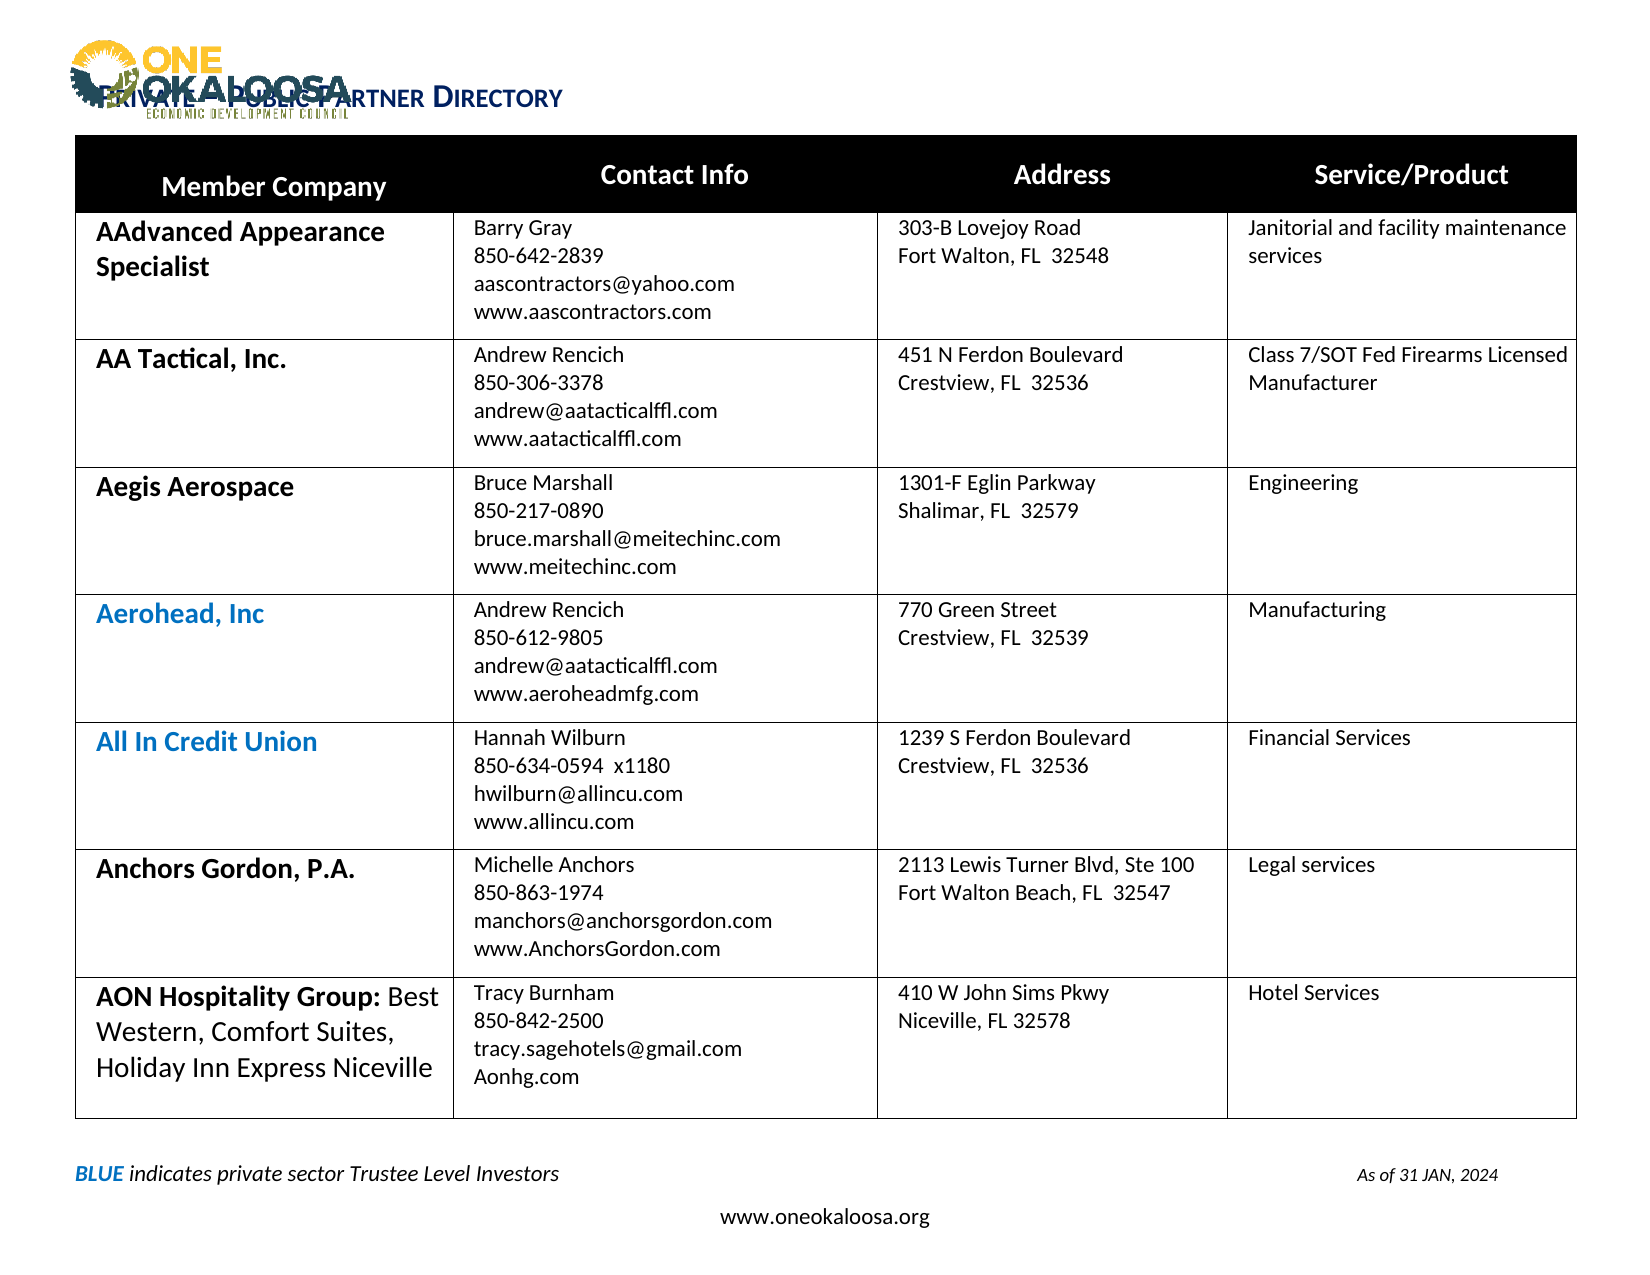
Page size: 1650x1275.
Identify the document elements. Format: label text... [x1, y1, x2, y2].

table_header Service/Product [1228, 136, 1576, 212]
table_cell Barry Gray 850-642-2839 aascontractors@yahoo.com www.aascontractors.com [454, 213, 877, 339]
table_header Member Company [76, 136, 453, 212]
table_cell 303-B Lovejoy Road Fort Walton, FL 32548 [878, 213, 1227, 339]
table_cell Michelle Anchors 850-863-1974 manchors@anchorsgordon.com www.AnchorsGordon.com [454, 850, 877, 977]
table_cell Legal services [1228, 850, 1576, 977]
table_cell Manufacturing [1228, 595, 1576, 722]
table_cell Aerohead, Inc [76, 595, 453, 722]
table_cell All In Credit Union [76, 723, 453, 849]
table_cell 1301-F Eglin Parkway Shalimar, FL 32579 [878, 468, 1227, 594]
table_cell Class 7/SOT Fed Firearms Licensed Manufacturer [1228, 340, 1576, 467]
table_header Address [878, 136, 1227, 212]
table_cell Tracy Burnham 850-842-2500 tracy.sagehotels@gmail.com Aonhg.com [454, 978, 877, 1118]
table_cell Engineering [1228, 468, 1576, 594]
table_cell 410 W John Sims Pkwy Niceville, FL 32578 [878, 978, 1227, 1118]
table_cell Financial Services [1228, 723, 1576, 849]
table_cell AAdvanced Appearance Specialist [76, 213, 453, 339]
picture [65, 31, 356, 119]
table_cell Bruce Marshall 850-217-0890 bruce.marshall@meitechinc.com www.meitechinc.com [454, 468, 877, 594]
table_cell Hannah Wilburn 850-634-0594 x1180 hwilburn@allincu.com www.allincu.com [454, 723, 877, 849]
table_cell Anchors Gordon, P.A. [76, 850, 453, 977]
table_header Contact Info [454, 136, 877, 212]
table_cell AA Tactical, Inc. [76, 340, 453, 467]
table_cell 1239 S Ferdon Boulevard Crestview, FL 32536 [878, 723, 1227, 849]
table_cell Aegis Aerospace [76, 468, 453, 594]
table_cell Hotel Services [1228, 978, 1576, 1118]
table_cell Andrew Rencich 850-306-3378 andrew@aatacticalffl.com www.aatacticalffl.com [454, 340, 877, 467]
table_cell 770 Green Street Crestview, FL 32539 [878, 595, 1227, 722]
table_cell Janitorial and facility maintenance services [1228, 213, 1576, 339]
table_cell 451 N Ferdon Boulevard Crestview, FL 32536 [878, 340, 1227, 467]
table_cell Andrew Rencich 850-612-9805 andrew@aatacticalffl.com www.aeroheadmfg.com [454, 595, 877, 722]
table_cell 2113 Lewis Turner Blvd, Ste 100 Fort Walton Beach, FL 32547 [878, 850, 1227, 977]
table_cell AON Hospitality Group: Best Western, Comfort Suites, Holiday Inn Express Niceville [76, 978, 453, 1118]
